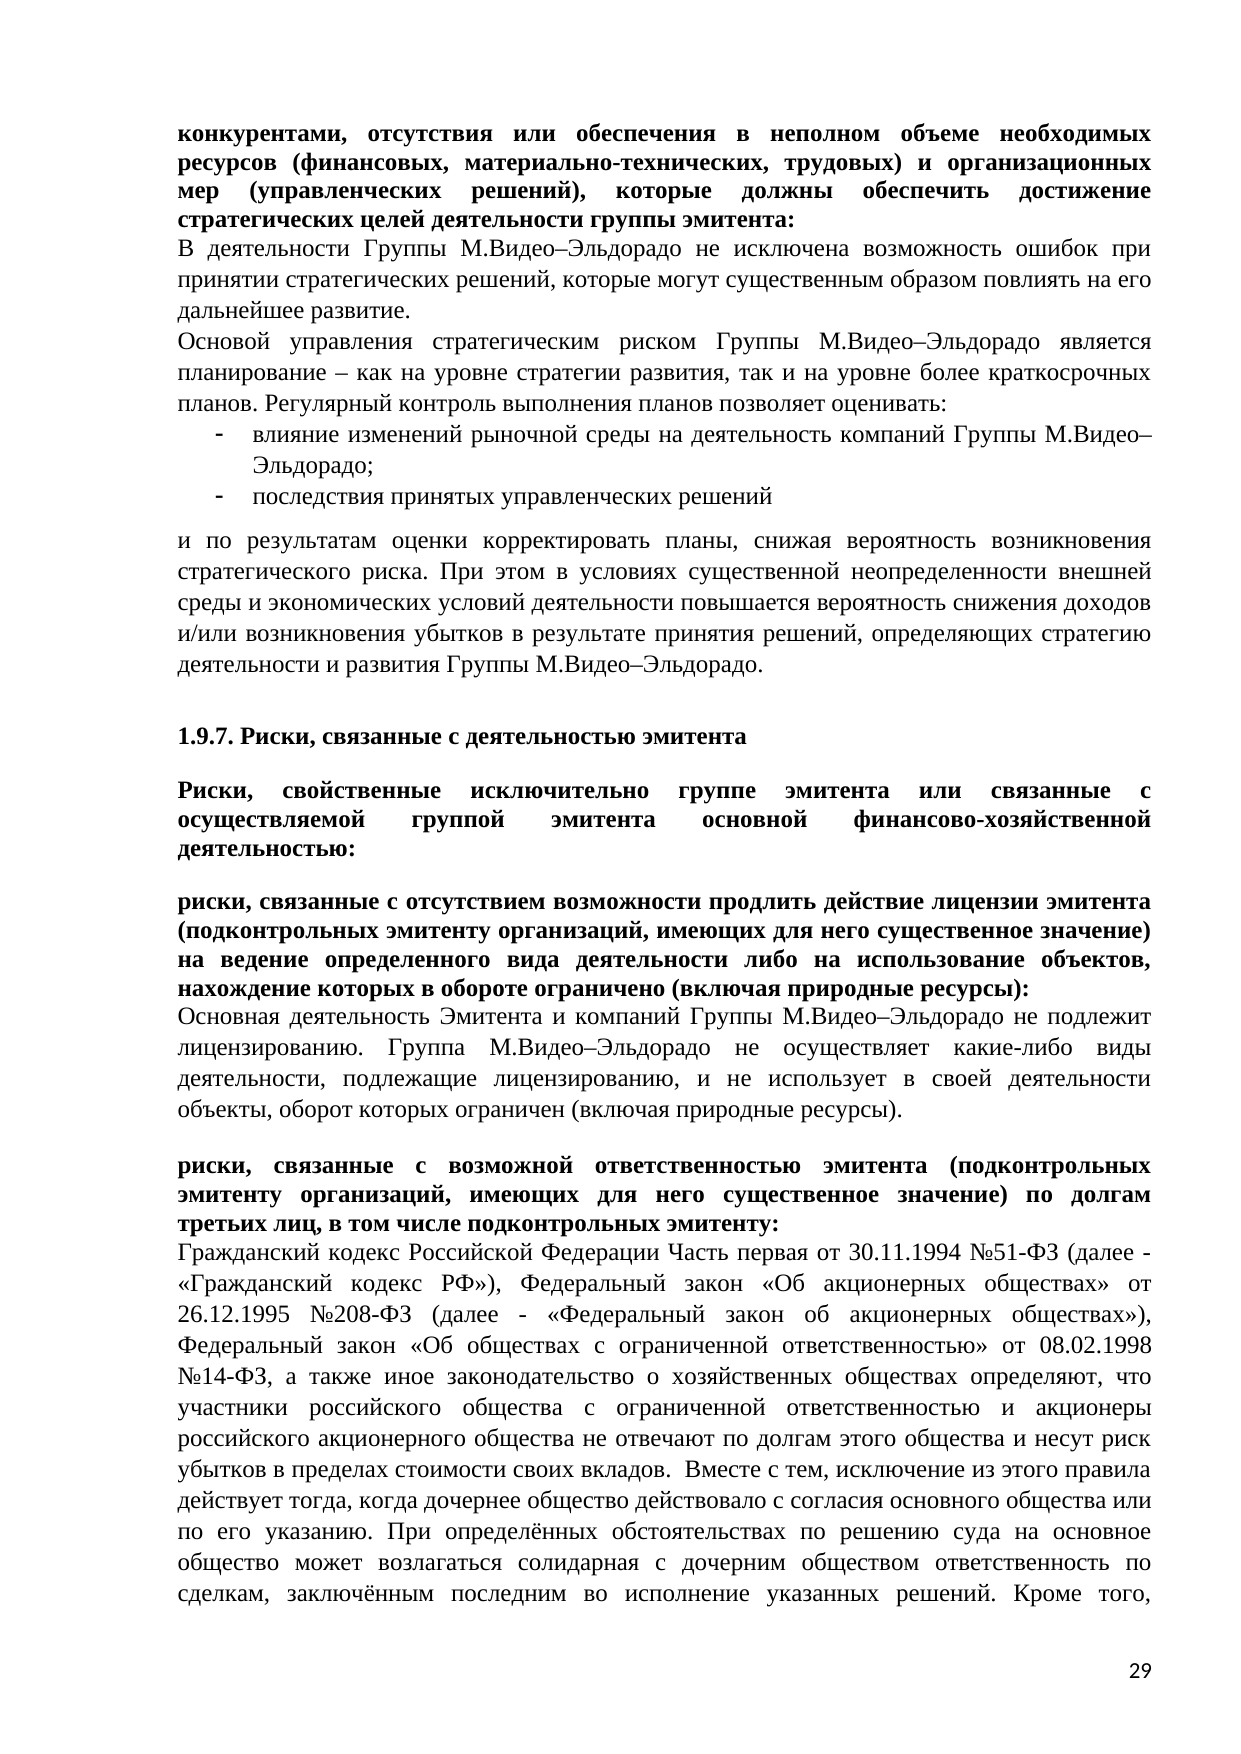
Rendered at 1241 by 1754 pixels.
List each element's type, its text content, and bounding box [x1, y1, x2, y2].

list последствия принятых управленческих решений [215, 481, 1152, 510]
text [177, 1237, 1152, 1607]
text В деятельности Группы М.Видео–Эльдорадо не исключена возможность ошибок при принятии стратегических решений, которые могут существенным образом повлиять на его дальнейшее развитие. [177, 233, 1152, 324]
text Риски, свойственные исключительно группе эмитента или связанные с осуществляемой группой эмитента основной финансово-хозяйственной деятельностью: [177, 775, 1152, 861]
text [177, 118, 1152, 233]
list влияние изменений рыночной среды на деятельность компаний Группы М.Видео–Эльдорадо; [215, 419, 1152, 479]
text 1.9.7. Риски, связанные с деятельностью эмитента [177, 721, 1152, 750]
text Основная деятельность Эмитента и компаний Группы М.Видео–Эльдорадо не подлежит лицензированию. Группа М.Видео–Эльдорадо не осуществляет какие-либо виды деятельности, подлежащие лицензированию, и не использует в своей деятельности объекты, оборот которых ограничен (включая природные ресурсы). [177, 1001, 1152, 1123]
text риски, связанные с отсутствием возможности продлить действие лицензии эмитента (подконтрольных эмитенту организаций, имеющих для него существенное значение) на ведение определенного вида деятельности либо на использование объектов, нахождение которых в обороте ограничено (включая природные ресурсы): [177, 886, 1152, 1001]
text риски, связанные с возможной ответственностью эмитента (подконтрольных эмитенту организаций, имеющих для него существенное значение) по долгам третьих лиц, в том числе подконтрольных эмитенту: [177, 1151, 1152, 1237]
text и по результатам оценки корректировать планы, снижая вероятность возникновения стратегического риска. При этом в условиях существенной неопределенности внешней среды и экономических условий деятельности повышается вероятность снижения доходов и/или возникновения убытков в результате принятия решений, определяющих стратегию деятельности и развития Группы М.Видео–Эльдорадо. [177, 525, 1152, 678]
text Основой управления стратегическим риском Группы М.Видео–Эльдорадо является планирование – как на уровне стратегии развития, так и на уровне более краткосрочных планов. Регулярный контроль выполнения планов позволяет оценивать: [177, 326, 1152, 417]
